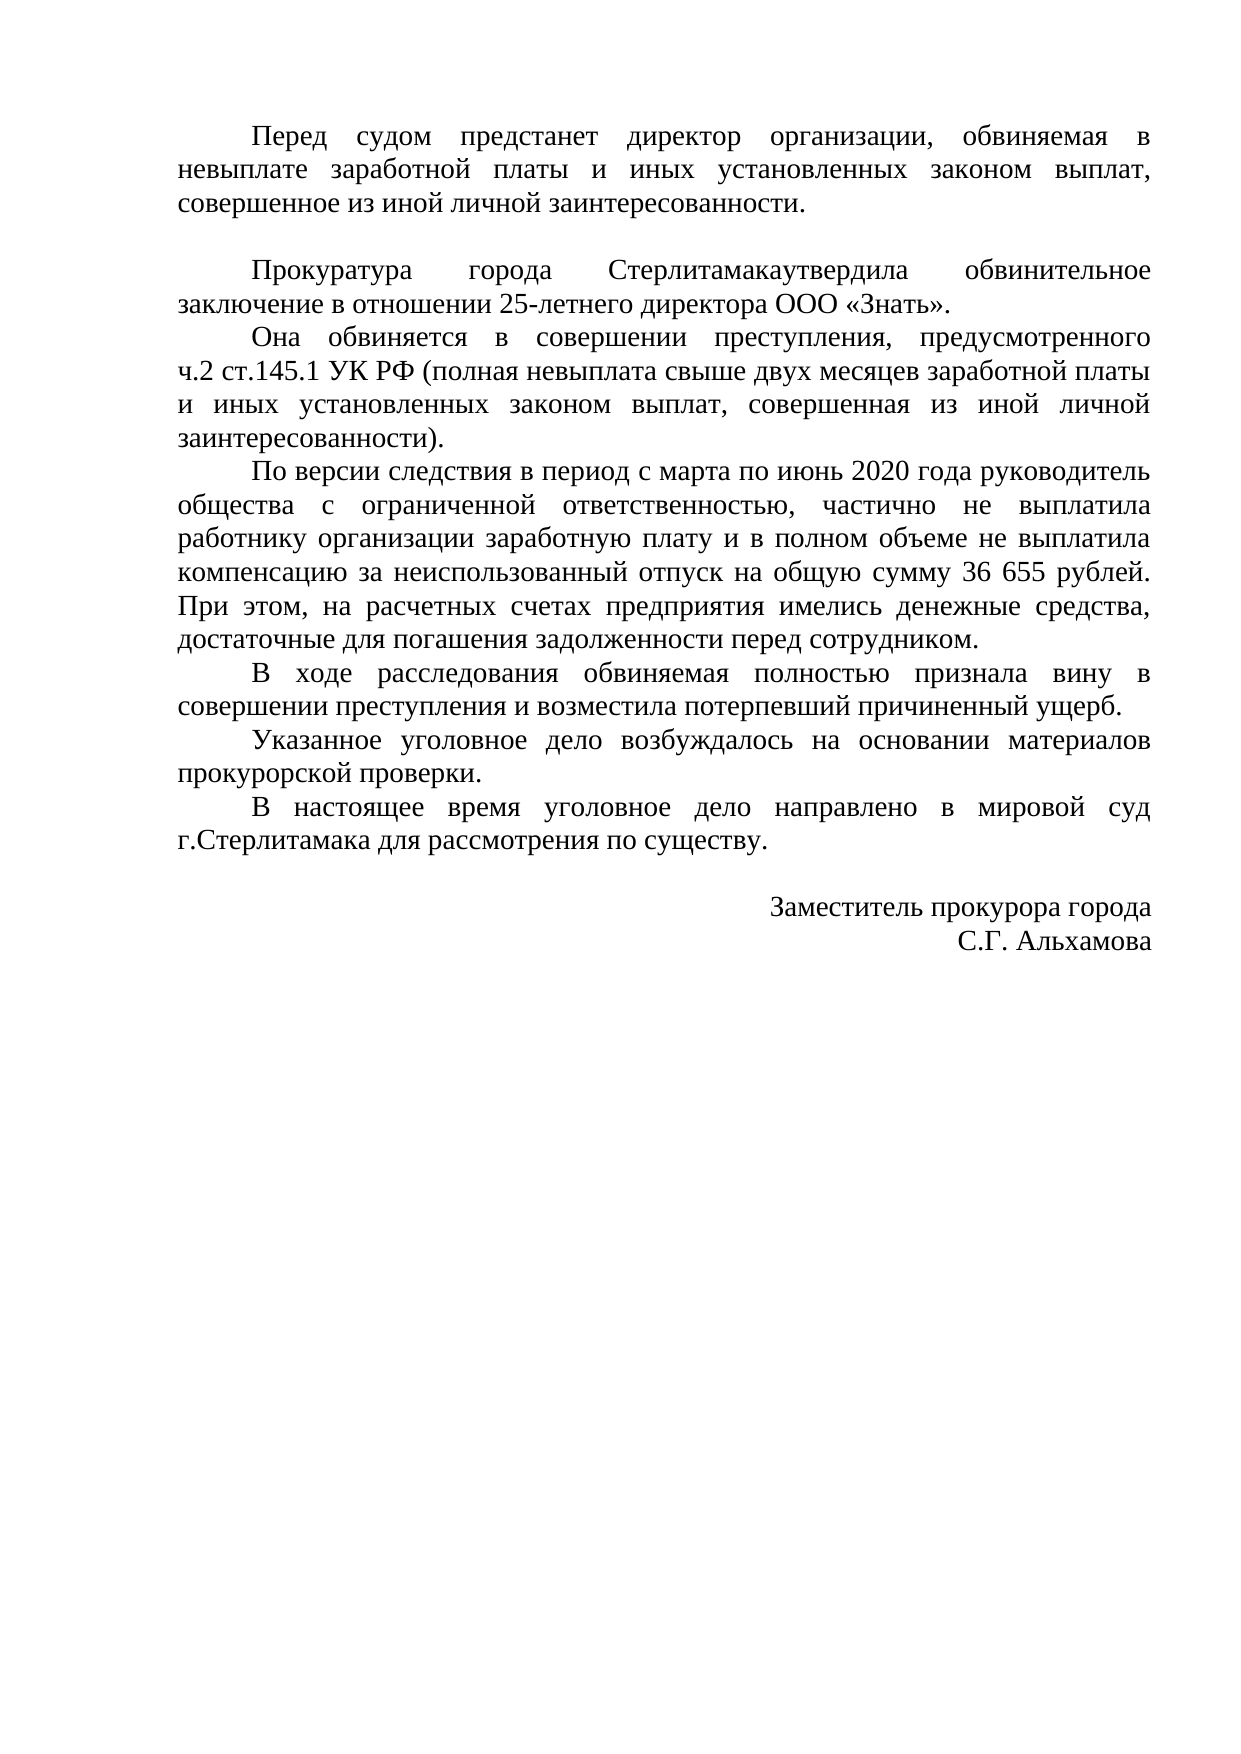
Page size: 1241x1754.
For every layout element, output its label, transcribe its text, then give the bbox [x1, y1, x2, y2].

text Прокуратура города Стерлитамакаутвердила обвинительное заключение в отношении 25-летнего директора ООО «Знать». [177, 252, 1152, 319]
text Перед судом предстанет директор организации, обвиняемая в невыплате заработной платы и иных установленных законом выплат, совершенное из иной личной заинтересованности. [177, 118, 1152, 219]
text Она обвиняется в совершении преступления, предусмотренного ч.2 ст.145.1 УК РФ (полная невыплата свыше двух месяцев заработной платы и иных установленных законом выплат, совершенная из иной личной заинтересованности). [177, 319, 1152, 453]
text Заместитель прокурора города [177, 889, 1152, 923]
text В настоящее время уголовное дело направлено в мировой суд г.Стерлитамака для рассмотрения по существу. [177, 789, 1152, 856]
text В ходе расследования обвиняемая полностью признала вину в совершении преступления и возместила потерпевший причиненный ущерб. [177, 655, 1152, 722]
text С.Г. Альхамова [177, 923, 1152, 957]
text Указанное уголовное дело возбуждалось на основании материалов прокурорской проверки. [177, 722, 1152, 789]
text По версии следствия в период с марта по июнь 2020 года руководитель общества с ограниченной ответственностью, частично не выплатила работнику организации заработную плату и в полном объеме не выплатила компенсацию за неиспользованный отпуск на общую сумму 36 655 рублей. При этом, на расчетных счетах предприятия имелись денежные средства, достаточные для погашения задолженности перед сотрудником. [177, 453, 1152, 655]
